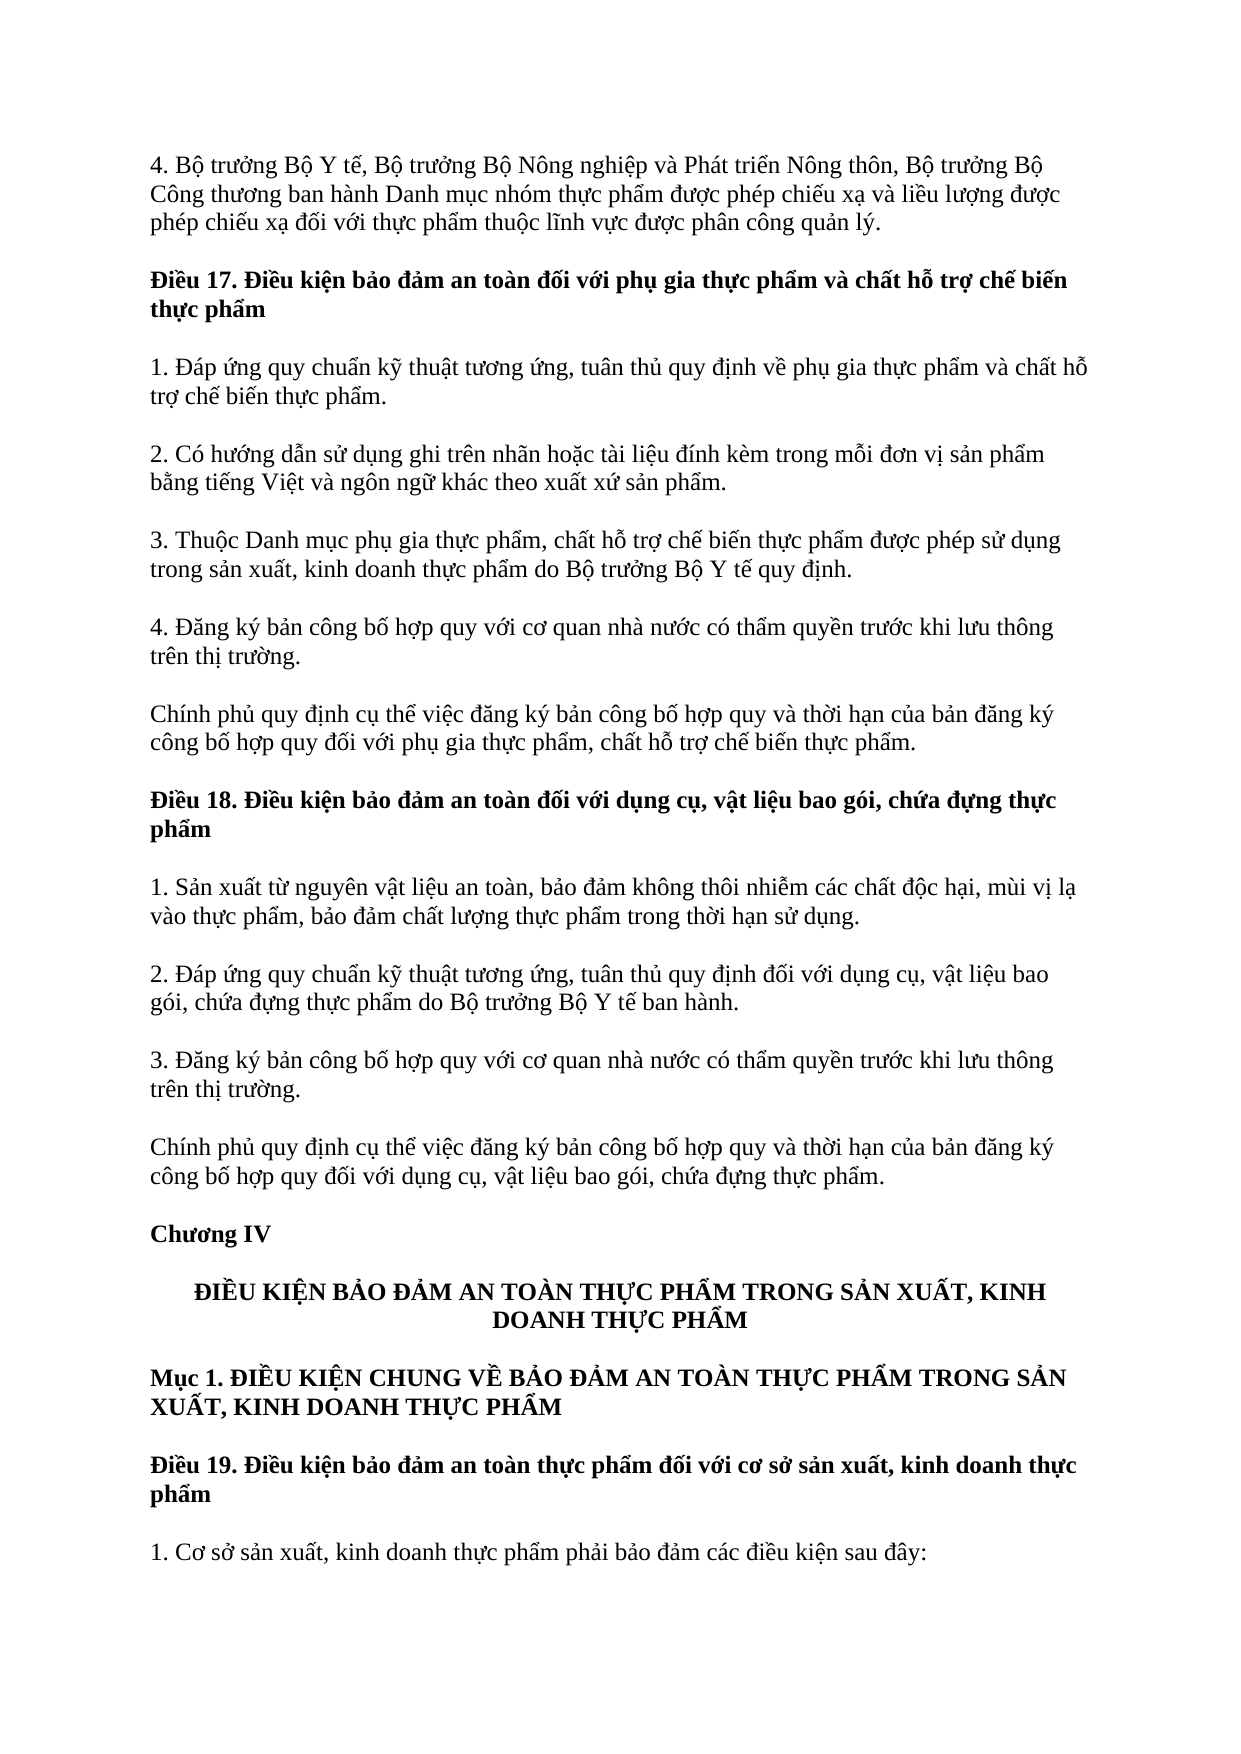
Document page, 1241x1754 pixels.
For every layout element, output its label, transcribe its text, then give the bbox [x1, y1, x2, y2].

text 3. Đăng ký bản công bố hợp quy với cơ quan nhà nước có thẩm quyền trước khi lưu thông trên thị trường. [150, 1045, 1090, 1103]
text 3. Thuộc Danh mục phụ gia thực phẩm, chất hỗ trợ chế biến thực phẩm được phép sử dụng trong sản xuất, kinh doanh thực phẩm do Bộ trưởng Bộ Y tế quy định. [150, 525, 1090, 583]
text 1. Cơ sở sản xuất, kinh doanh thực phẩm phải bảo đảm các điều kiện sau đây: [150, 1537, 1090, 1565]
text 4. Bộ trưởng Bộ Y tế, Bộ trưởng Bộ Nông nghiệp và Phát triển Nông thôn, Bộ trưởng Bộ Công thương ban hành Danh mục nhóm thực phẩm được phép chiếu xạ và liều lượng được phép chiếu xạ đối với thực phẩm thuộc lĩnh vực được phân công quản lý. [150, 150, 1090, 236]
text Điều 19. Điều kiện bảo đảm an toàn thực phẩm đối với cơ sở sản xuất, kinh doanh thực phẩm [150, 1450, 1090, 1507]
text 4. Đăng ký bản công bố hợp quy với cơ quan nhà nước có thẩm quyền trước khi lưu thông trên thị trường. [150, 612, 1090, 669]
text Mục 1. ĐIỀU KIỆN CHUNG VỀ BẢO ĐẢM AN TOÀN THỰC PHẨM TRONG SẢN XUẤT, KINH DOANH THỰC PHẨM [150, 1363, 1090, 1421]
text 1. Sản xuất từ nguyên vật liệu an toàn, bảo đảm không thôi nhiễm các chất độc hại, mùi vị lạ vào thực phẩm, bảo đảm chất lượng thực phẩm trong thời hạn sử dụng. [150, 872, 1090, 929]
text 1. Đáp ứng quy chuẩn kỹ thuật tương ứng, tuân thủ quy định về phụ gia thực phẩm và chất hỗ trợ chế biến thực phẩm. [150, 352, 1090, 409]
text Chính phủ quy định cụ thể việc đăng ký bản công bố hợp quy và thời hạn của bản đăng ký công bố hợp quy đối với dụng cụ, vật liệu bao gói, chứa đựng thực phẩm. [150, 1132, 1090, 1189]
text 2. Có hướng dẫn sử dụng ghi trên nhãn hoặc tài liệu đính kèm trong mỗi đơn vị sản phẩm bằng tiếng Việt và ngôn ngữ khác theo xuất xứ sản phẩm. [150, 439, 1090, 496]
text Chương IV [150, 1219, 1090, 1247]
text 2. Đáp ứng quy chuẩn kỹ thuật tương ứng, tuân thủ quy định đối với dụng cụ, vật liệu bao gói, chứa đựng thực phẩm do Bộ trưởng Bộ Y tế ban hành. [150, 959, 1090, 1016]
text Chính phủ quy định cụ thể việc đăng ký bản công bố hợp quy và thời hạn của bản đăng ký công bố hợp quy đối với phụ gia thực phẩm, chất hỗ trợ chế biến thực phẩm. [150, 699, 1090, 756]
text Điều 17. Điều kiện bảo đảm an toàn đối với phụ gia thực phẩm và chất hỗ trợ chế biến thực phẩm [150, 265, 1090, 323]
text ĐIỀU KIỆN BẢO ĐẢM AN TOÀN THỰC PHẨM TRONG SẢN XUẤT, KINH DOANH THỰC PHẨM [150, 1277, 1090, 1334]
text Điều 18. Điều kiện bảo đảm an toàn đối với dụng cụ, vật liệu bao gói, chứa đựng thực phẩm [150, 785, 1090, 843]
